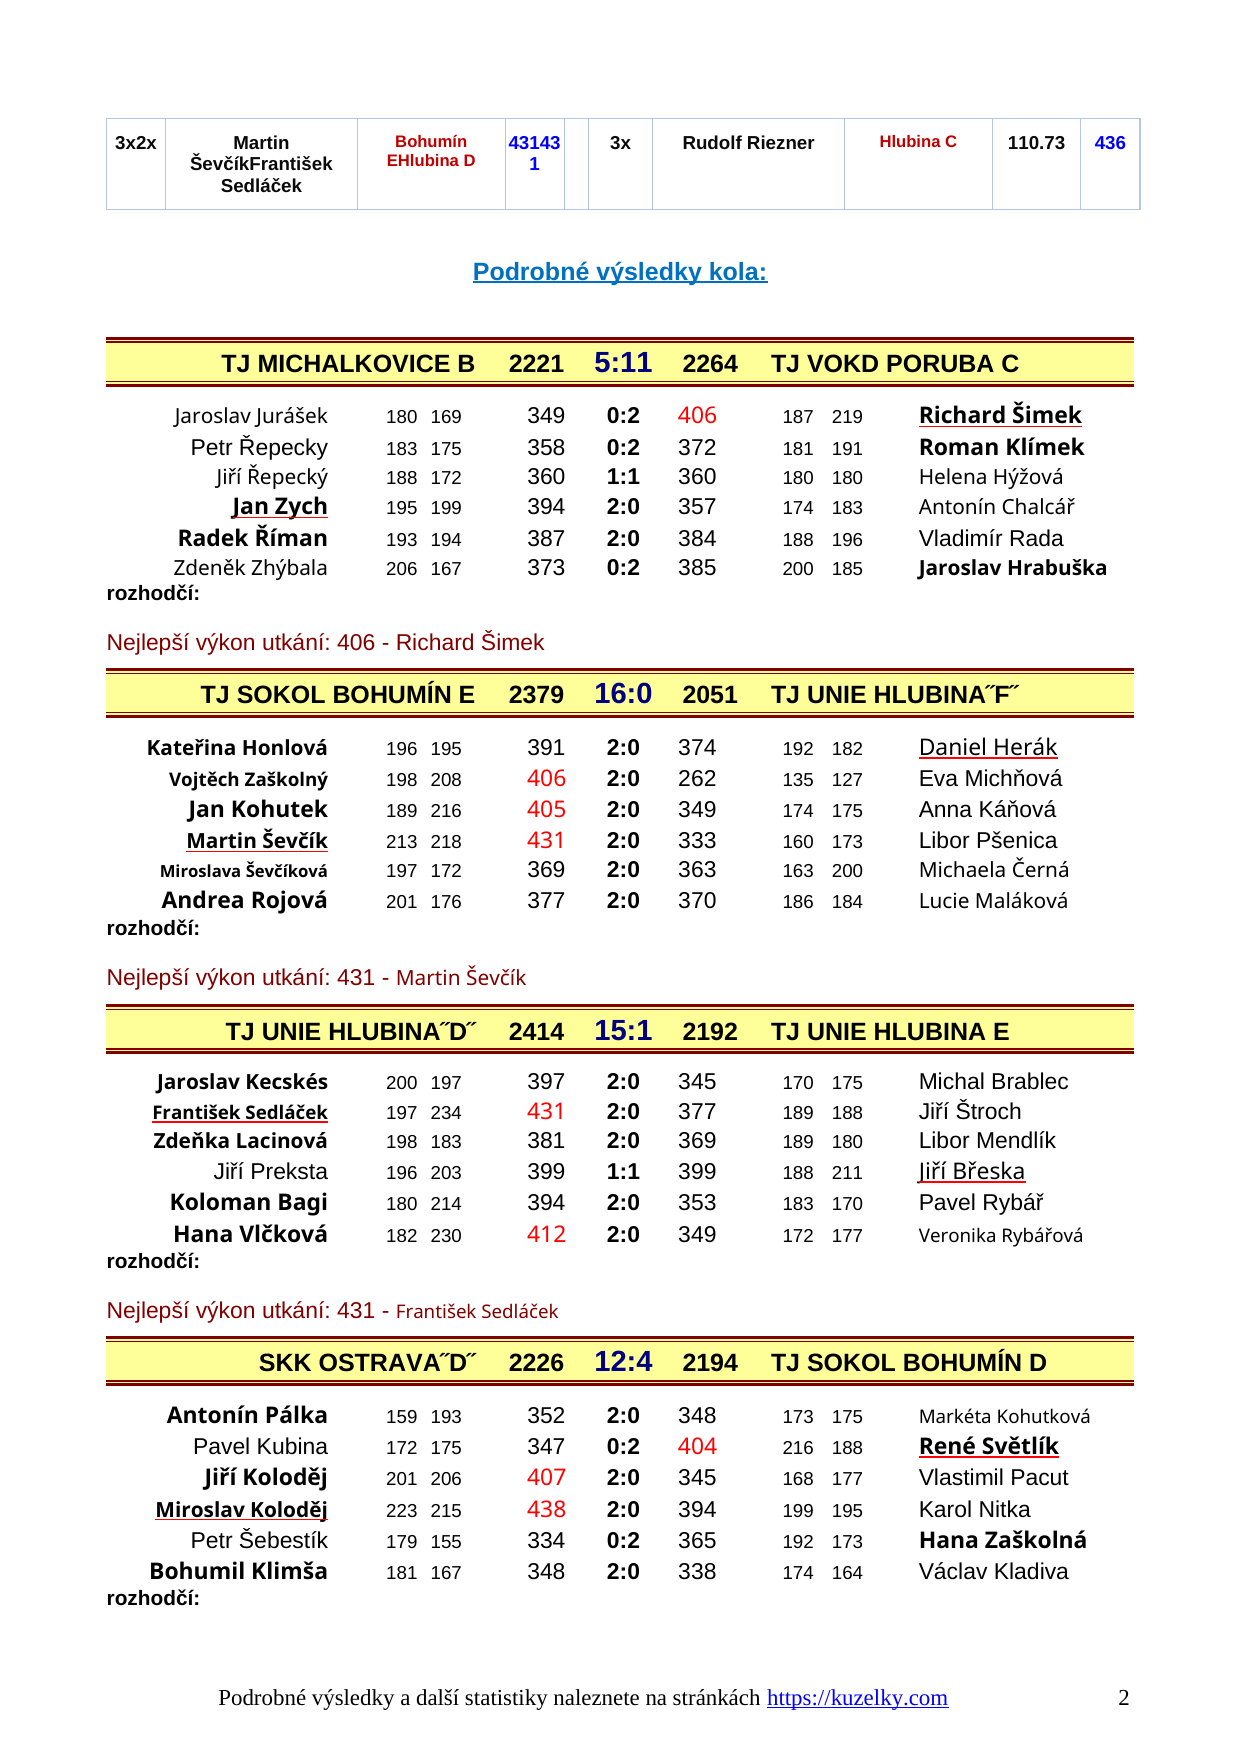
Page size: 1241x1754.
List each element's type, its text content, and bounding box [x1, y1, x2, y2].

text Zdeněk Zhýbala 206 167 373 0:2 385 200 185 Jaroslav Hrabuška [106, 553, 1134, 581]
text TJ Sokol Bohumín E 2379 16:0 2051 TJ Unie Hlubina˝F˝ [106, 674, 1134, 712]
table_cell 3x [589, 119, 652, 209]
text Vojtěch Zaškolný 198 208 406 2:0 262 135 127 Eva Michňová [106, 762, 1134, 793]
text Jan Zych 195 199 394 2:0 357 174 183 Antonín Chalcář [106, 490, 1134, 521]
text Jiří Koloděj 201 206 407 2:0 345 168 177 Vlastimil Pacut [106, 1461, 1134, 1492]
text Koloman Bagi 180 214 394 2:0 353 183 170 Pavel Rybář [106, 1186, 1134, 1217]
table_cell 436 [1081, 119, 1139, 209]
text Jaroslav Kecskés 200 197 397 2:0 345 170 175 Michal Brablec [106, 1067, 1134, 1095]
text Jaroslav Jurášek 180 169 349 0:2 406 187 219 Richard Šimek [106, 399, 1134, 431]
text Nejlepší výkon utkání: 431 - František Sedláček [106, 1297, 1134, 1323]
table_cell Bohumín E [358, 119, 505, 209]
text TJ Unie Hlubina˝D˝ 2414 15:1 2192 TJ Unie Hlubina E [106, 1010, 1134, 1048]
text Podrobné výsledky kola: [94, 256, 1145, 285]
text rozhodčí: [106, 1586, 1134, 1610]
text Andrea Rojová 201 176 377 2:0 370 186 184 Lucie Maláková [106, 884, 1134, 915]
table_cell Martin Ševčík [166, 119, 357, 209]
table_cell 110.73 [993, 119, 1080, 209]
text Miroslava Ševčíková 197 172 369 2:0 363 163 200 Michaela Černá [106, 856, 1134, 884]
text rozhodčí: [106, 915, 1134, 939]
table_cell Rudolf Riezner [653, 119, 844, 209]
text Martin Ševčík 213 218 431 2:0 333 160 173 Libor Pšenica [106, 824, 1134, 856]
text Zdeňka Lacinová 198 183 381 2:0 369 189 180 Libor Mendlík [106, 1127, 1134, 1155]
text Kateřina Honlová 196 195 391 2:0 374 192 182 Daniel Herák [106, 731, 1134, 762]
text Jan Kohutek 189 216 405 2:0 349 174 175 Anna Káňová [106, 793, 1134, 824]
text Hana Vlčková 182 230 412 2:0 349 172 177 Veronika Rybářová [106, 1217, 1134, 1249]
text Bohumil Klimša 181 167 348 2:0 338 174 164 Václav Kladiva [106, 1555, 1134, 1586]
text Pavel Kubina 172 175 347 0:2 404 216 188 René Světlík [106, 1430, 1134, 1461]
text Petr Šebestík 179 155 334 0:2 365 192 173 Hana Zaškolná [106, 1524, 1134, 1555]
text Nejlepší výkon utkání: 406 - Richard Šimek [106, 629, 1134, 655]
text Jiří Preksta 196 203 399 1:1 399 188 211 Jiří Břeska [106, 1155, 1134, 1186]
text SKK Ostrava˝D˝ 2226 12:4 2194 TJ Sokol Bohumín D [106, 1342, 1134, 1380]
text František Sedláček 197 234 431 2:0 377 189 188 Jiří Štroch [106, 1095, 1134, 1127]
table_cell 431 [506, 119, 564, 209]
text Antonín Pálka 159 193 352 2:0 348 173 175 Markéta Kohutková [106, 1399, 1134, 1430]
text Jiří Řepecký 188 172 360 1:1 360 180 180 Helena Hýžová [106, 462, 1134, 490]
text rozhodčí: [106, 1249, 1134, 1273]
text Miroslav Koloděj 223 215 438 2:0 394 199 195 Karol Nitka [106, 1492, 1134, 1524]
text Radek Říman 193 194 387 2:0 384 188 196 Vladimír Rada [106, 521, 1134, 553]
text TJ Michalkovice B 2221 5:11 2264 TJ VOKD Poruba C [106, 343, 1134, 381]
text Nejlepší výkon utkání: 431 - Martin Ševčík [106, 963, 1134, 992]
table_cell Hlubina C [845, 119, 992, 209]
text rozhodčí: [106, 581, 1134, 605]
text Petr Řepecky 183 175 358 0:2 372 181 191 Roman Klímek [106, 431, 1134, 462]
table_cell 3x [107, 119, 165, 209]
